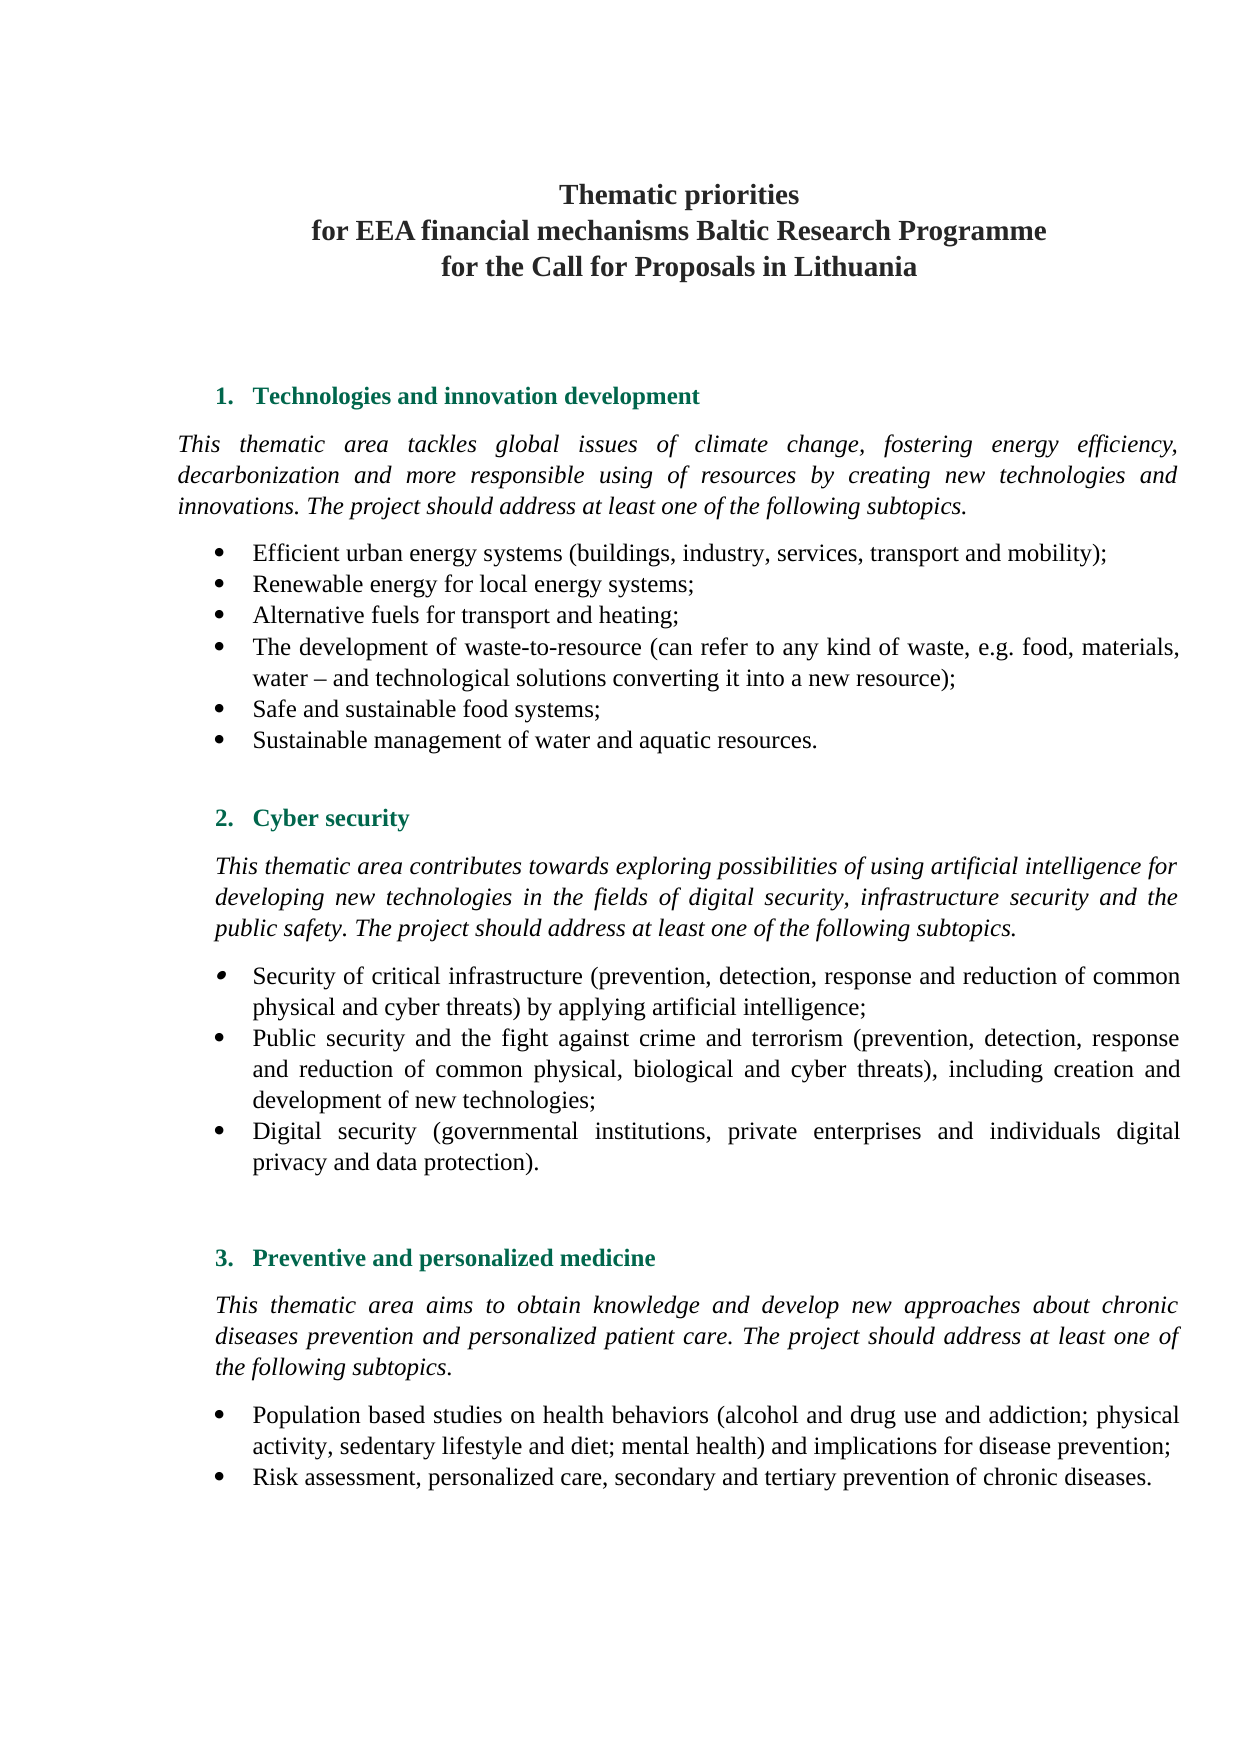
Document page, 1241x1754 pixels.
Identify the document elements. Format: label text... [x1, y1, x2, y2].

list Preventive and personalized medicine [215, 1243, 1181, 1271]
text for the Call for Proposals in Lithuania [177, 249, 1181, 283]
text This thematic area contributes towards exploring possibilities of using artificial intelligence for developing new technologies in the fields of digital security, infrastructure security and the public safety. The project should address at least one of the following subtopics. [215, 851, 1181, 942]
list Renewable energy for local energy systems; [215, 569, 1181, 598]
list Safe and sustainable food systems; [215, 694, 1181, 722]
text for EEA financial mechanisms Baltic Research Programme [177, 213, 1181, 247]
list Efficient urban energy systems (buildings, industry, services, transport and mobility); [215, 538, 1181, 567]
list The development of waste-to-resource (can refer to any kind of waste, e.g. food, materials, water – and technological solutions converting it into a new resource); [215, 632, 1181, 691]
list Population based studies on health behaviors (alcohol and drug use and addiction; physical activity, sedentary lifestyle and diet; mental health) and implications for disease prevention; [215, 1400, 1181, 1460]
text This thematic area tackles global issues of climate change, fostering energy efficiency, decarbonization and more responsible using of resources by creating new technologies and innovations. The project should address at least one of the following subtopics. [177, 429, 1181, 519]
list Security of critical infrastructure (prevention, detection, response and reduction of common physical and cyber threats) by applying artificial intelligence; [215, 961, 1181, 1021]
list Sustainable management of water and aquatic resources. [215, 725, 1181, 753]
list Public security and the fight against crime and terrorism (prevention, detection, response and reduction of common physical, biological and cyber threats), including creation and development of new technologies; [215, 1023, 1181, 1114]
list Cyber security [215, 803, 1181, 832]
list Alternative fuels for transport and heating; [215, 601, 1181, 629]
text Thematic priorities [177, 177, 1181, 211]
list Technologies and innovation development [215, 381, 1181, 410]
list Risk assessment, personalized care, secondary and tertiary prevention of chronic diseases. [215, 1462, 1181, 1491]
list Digital security (governmental institutions, private enterprises and individuals digital privacy and data protection). [215, 1116, 1181, 1176]
text This thematic area aims to obtain knowledge and develop new approaches about chronic diseases prevention and personalized patient care. The project should address at least one of the following subtopics. [215, 1290, 1181, 1381]
